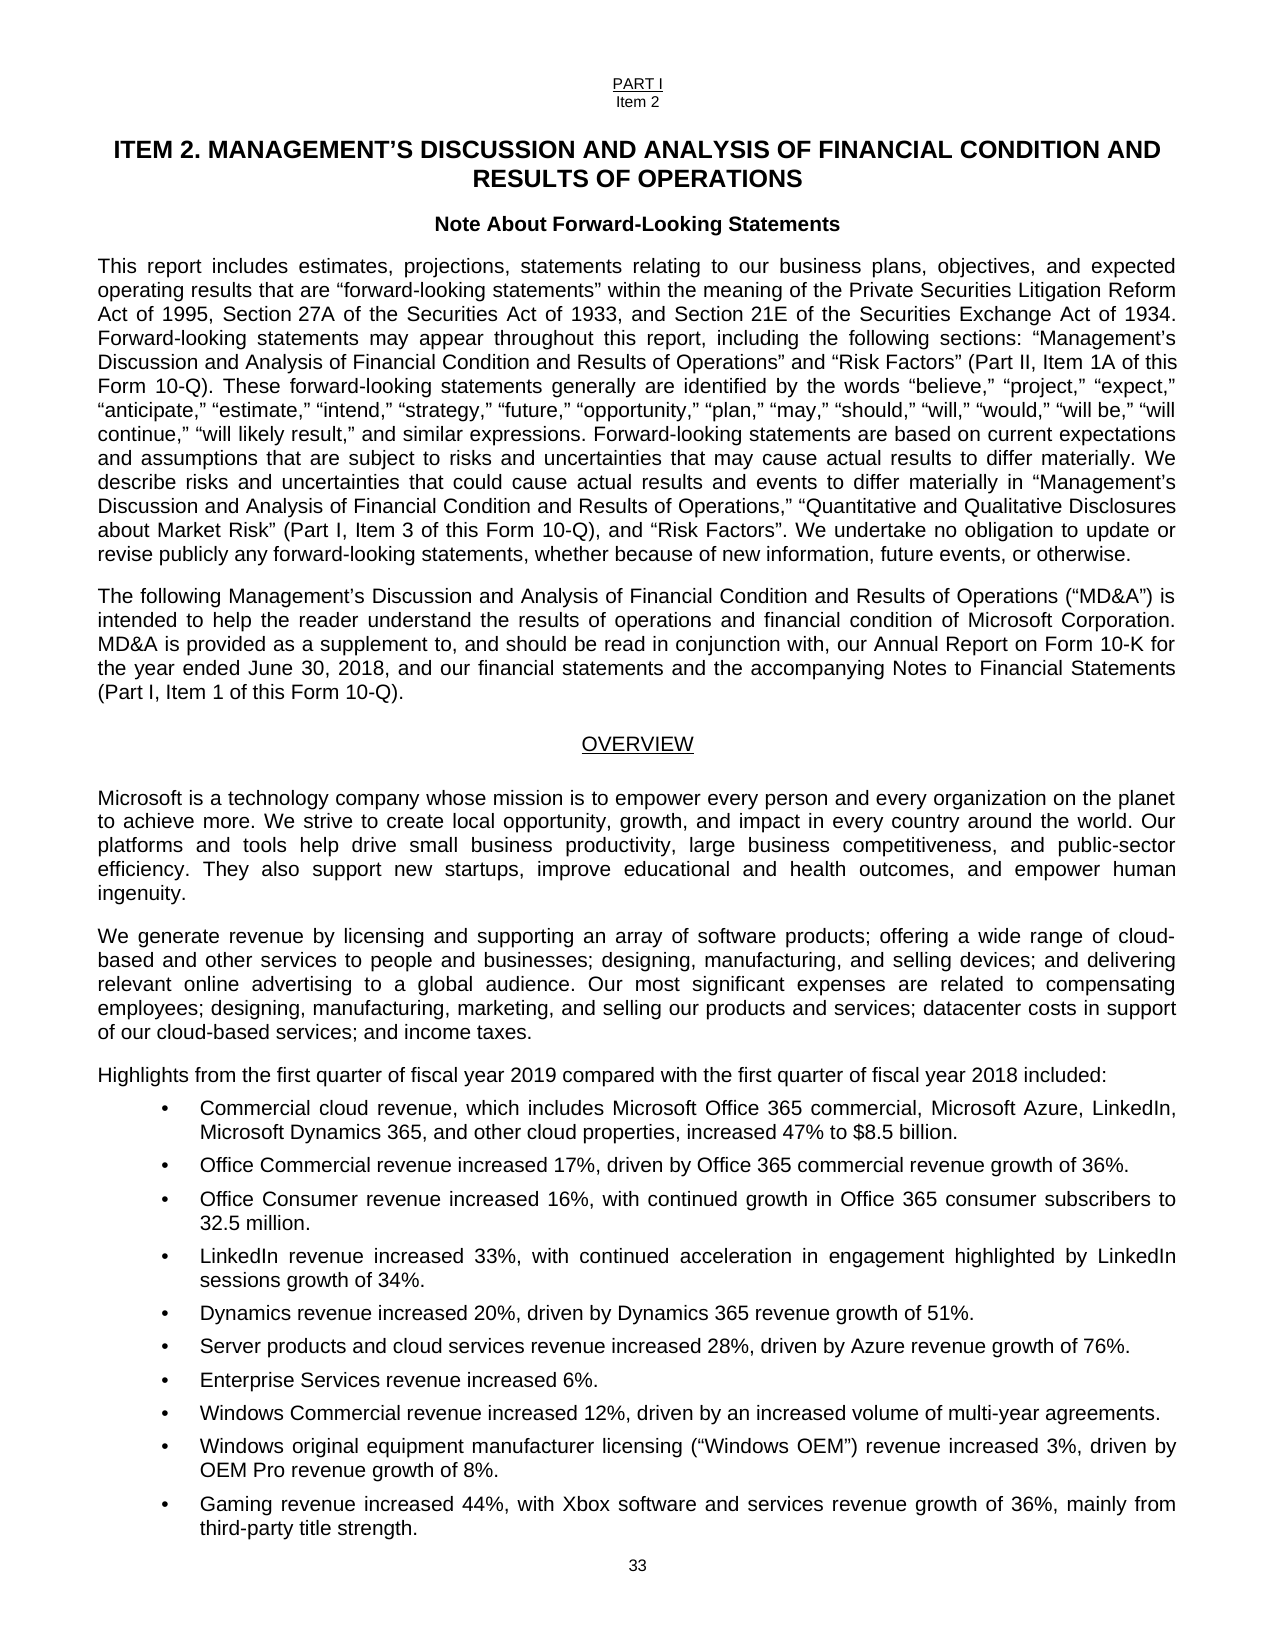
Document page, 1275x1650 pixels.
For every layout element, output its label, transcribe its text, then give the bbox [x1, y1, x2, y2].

text Note About Forward-Looking Statements [97, 211, 1177, 235]
text • Dynamics revenue increased 20%, driven by Dynamics 365 revenue growth of 51%. [161, 1301, 1177, 1325]
text • Windows original equipment manufacturer licensing (“Windows OEM”) revenue increased 3%, driven by OEM Pro revenue growth of 8%. [161, 1434, 1177, 1482]
text • LinkedIn revenue increased 33%, with continued acceleration in engagement highlighted by LinkedIn sessions growth of 34%. [161, 1244, 1177, 1292]
text • Server products and cloud services revenue increased 28%, driven by Azure revenue growth of 76%. [161, 1334, 1177, 1358]
text • Commercial cloud revenue, which includes Microsoft Office 365 commercial, Microsoft Azure, LinkedIn, Microsoft Dynamics 365, and other cloud properties, increased 47% to $8.5 billion. [161, 1096, 1177, 1144]
text ITEM 2. MANAGEMENT’S DISCUSSION AND ANALYSIS OF FINANCIAL CONDITION AND RESULTS OF OPERATIONS [97, 135, 1177, 193]
text The following Management’s Discussion and Analysis of Financial Condition and Results of Operations (“MD&A”) is intended to help the reader understand the results of operations and financial condition of Microsoft Corporation. MD&A is provided as a supplement to, and should be read in conjunction with, our Annual Report on Form 10-K for the year ended June 30, 2018, and our financial statements and the accompanying Notes to Financial Statements (Part I, Item 1 of this Form 10-Q). [97, 584, 1177, 704]
text • Office Consumer revenue increased 16%, with continued growth in Office 365 consumer subscribers to 32.5 million. [161, 1186, 1177, 1234]
text • Office Commercial revenue increased 17%, driven by Office 365 commercial revenue growth of 36%. [161, 1153, 1177, 1177]
text We generate revenue by licensing and supporting an array of software products; offering a wide range of cloud-based and other services to people and businesses; designing, manufacturing, and selling devices; and delivering relevant online advertising to a global audience. Our most significant expenses are related to compensating employees; designing, manufacturing, marketing, and selling our products and services; datacenter costs in support of our cloud-based services; and income taxes. [97, 924, 1177, 1044]
text • Gaming revenue increased 44%, with Xbox software and services revenue growth of 36%, mainly from third-party title strength. [161, 1492, 1177, 1539]
text OVERVIEW [97, 732, 1177, 756]
text • Enterprise Services revenue increased 6%. [161, 1368, 1177, 1392]
text Microsoft is a technology company whose mission is to empower every person and every organization on the planet to achieve more. We strive to create local opportunity, growth, and impact in every country around the world. Our platforms and tools help drive small business productivity, large business competitiveness, and public-sector efficiency. They also support new startups, improve educational and health outcomes, and empower human ingenuity. [97, 785, 1177, 905]
text Highlights from the first quarter of fiscal year 2019 compared with the first quarter of fiscal year 2018 included: [97, 1062, 1177, 1086]
text This report includes estimates, projections, statements relating to our business plans, objectives, and expected operating results that are “forward-looking statements” within the meaning of the Private Securities Litigation Reform Act of 1995, Section 27A of the Securities Act of 1933, and Section 21E of the Securities Exchange Act of 1934. Forward-looking statements may appear throughout this report, including the following sections: “Management’s Discussion and Analysis of Financial Condition and Results of Operations” and “Risk Factors” (Part II, Item 1A of this Form 10-Q). These forward-looking statements generally are identified by the words “believe,” “project,” “expect,” “anticipate,” “estimate,” “intend,” “strategy,” “future,” “opportunity,” “plan,” “may,” “should,” “will,” “would,” “will be,” “will continue,” “will likely result,” and similar expressions. Forward-looking statements are based on current expectations and assumptions that are subject to risks and uncertainties that may cause actual results to differ materially. We describe risks and uncertainties that could cause actual results and events to differ materially in “Management’s Discussion and Analysis of Financial Condition and Results of Operations,” “Quantitative and Qualitative Disclosures about Market Risk” (Part I, Item 3 of this Form 10-Q), and “Risk Factors”. We undertake no obligation to update or revise publicly any forward-looking statements, whether because of new information, future events, or otherwise. [97, 254, 1177, 566]
text • Windows Commercial revenue increased 12%, driven by an increased volume of multi-year agreements. [161, 1401, 1177, 1425]
